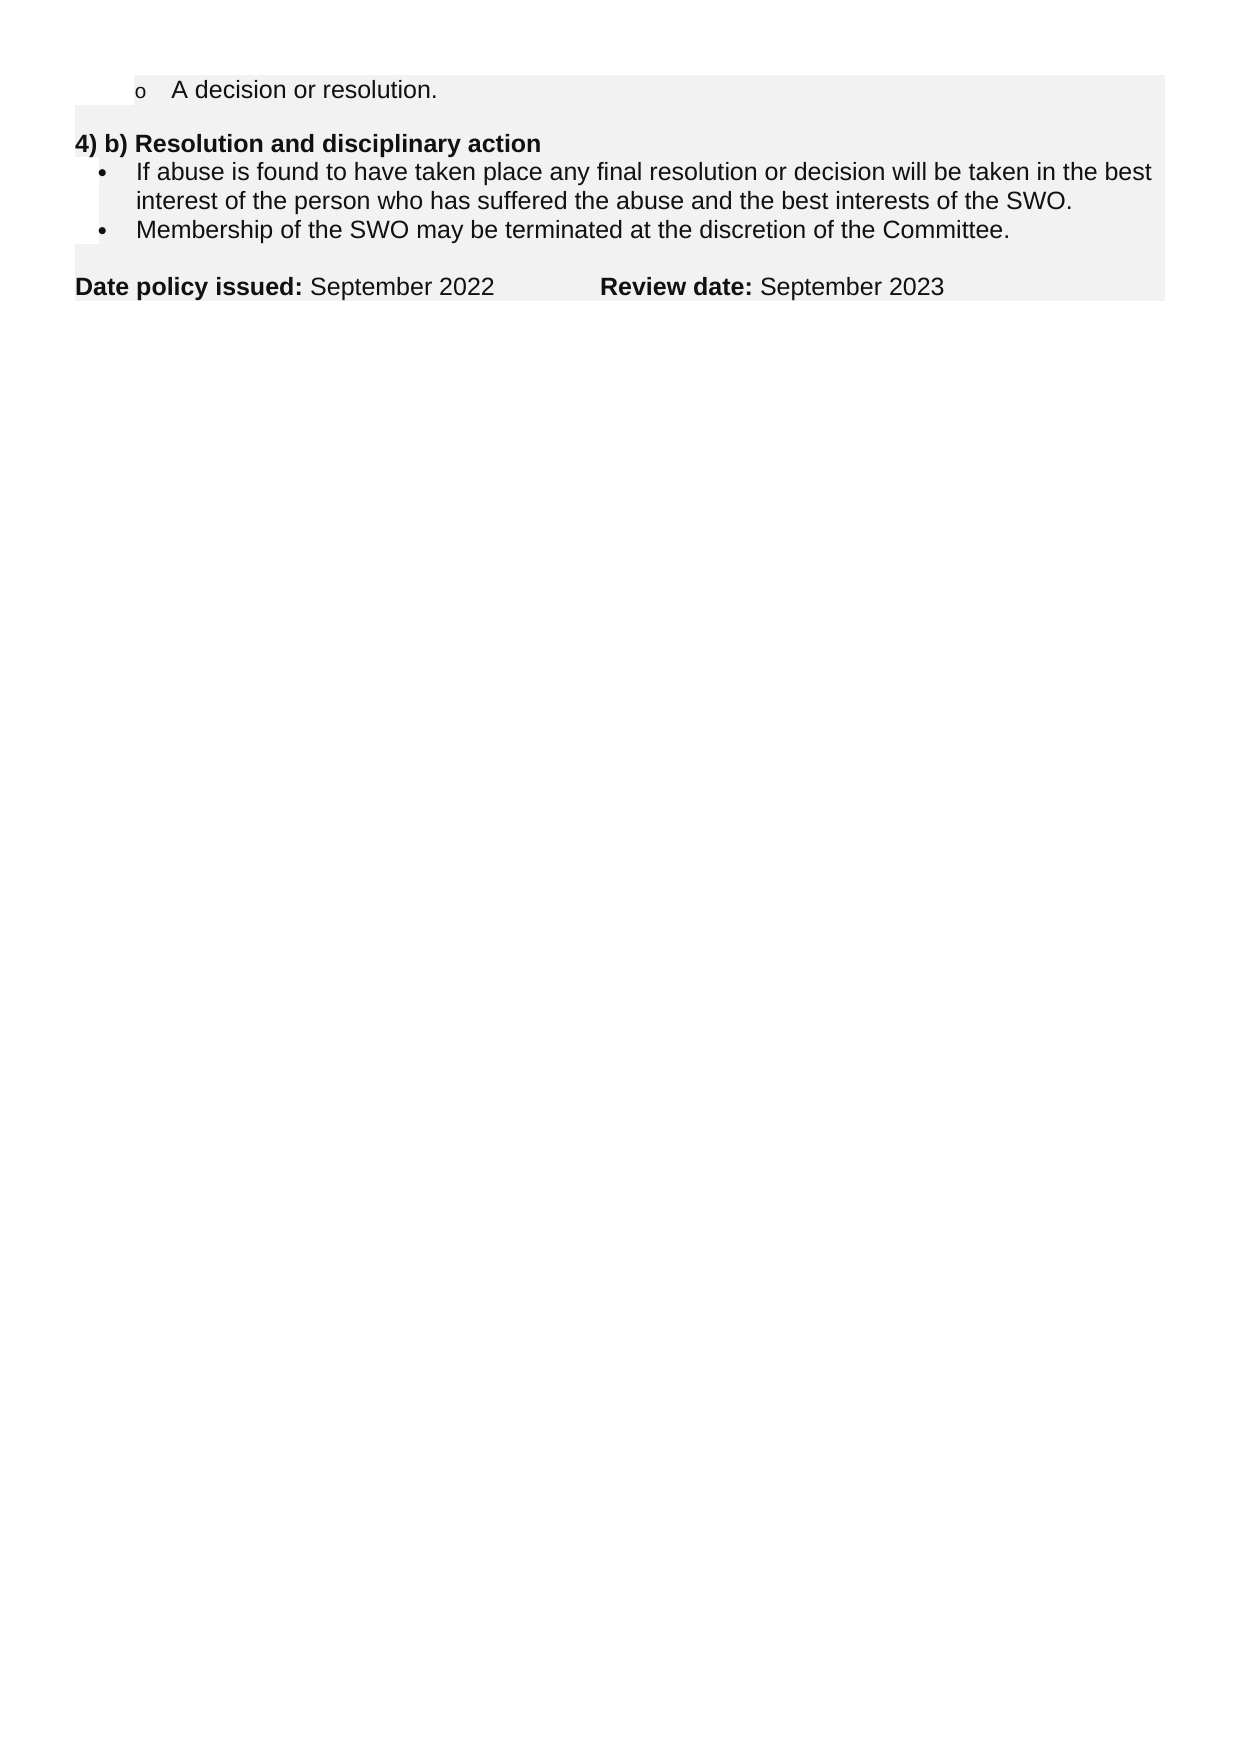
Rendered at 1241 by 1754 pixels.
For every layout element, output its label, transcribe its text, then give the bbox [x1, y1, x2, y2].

text Date policy issued: September 2022 Review date: September 2023 [75, 272, 1165, 301]
text 4) b) Resolution and disciplinary action [75, 129, 1165, 157]
list A decision or resolution. [134, 75, 1165, 105]
list Membership of the SWO may be terminated at the discretion of the Committee. [99, 215, 1165, 244]
list If abuse is found to have taken place any final resolution or decision will be taken in the best interest of the person who has suffered the abuse and the best interests of the SWO. [99, 157, 1165, 215]
